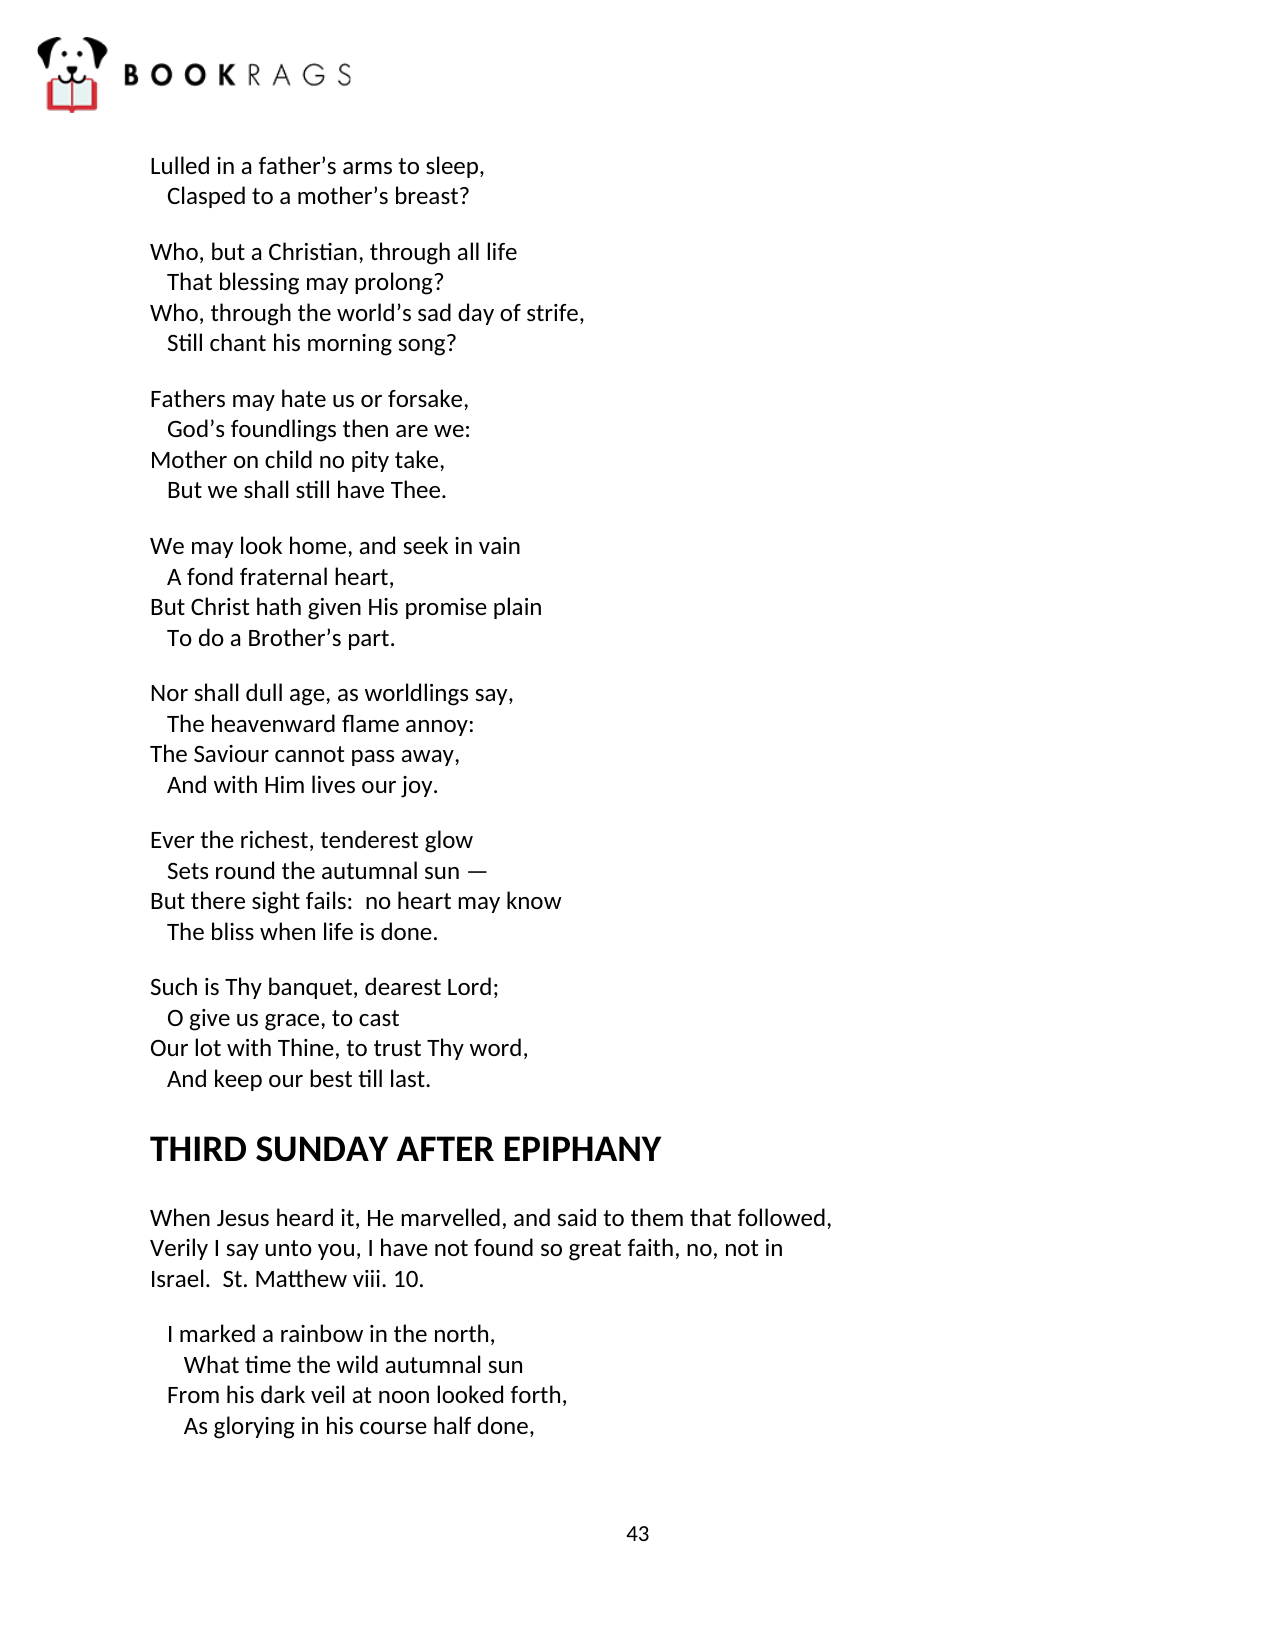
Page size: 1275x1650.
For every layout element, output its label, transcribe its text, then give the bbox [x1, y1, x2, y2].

text Fathers may hate us or forsake, God’s foundlings then are we: Mother on child no pity take, But we shall still have Thee. [150, 383, 1125, 505]
picture [37, 37, 351, 113]
text We may look home, and seek in vain A fond fraternal heart, But Christ hath given His promise plain To do a Brother’s part. [150, 530, 1125, 652]
text Who, but a Christian, through all life That blessing may prolong? Who, through the world’s sad day of strife, Still chant his morning song? [150, 236, 1125, 358]
text Such is Thy banquet, dearest Lord; O give us grace, to cast Our lot with Thine, to trust Thy word, And keep our best till last. [150, 971, 1125, 1093]
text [150, 150, 1125, 211]
text Nor shall dull age, as worldlings say, The heavenward flame annoy: The Saviour cannot pass away, And with Him lives our joy. [150, 677, 1125, 799]
text THIRD SUNDAY AFTER EPIPHANY [150, 1125, 1125, 1171]
text When Jesus heard it, He marvelled, and said to them that followed, Verily I say unto you, I have not found so great faith, no, not in Israel. St. Matthew viii. 10. [150, 1202, 1125, 1293]
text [150, 1318, 1125, 1440]
text Ever the richest, tenderest glow Sets round the autumnal sun — But there sight fails: no heart may know The bliss when life is done. [150, 824, 1125, 946]
